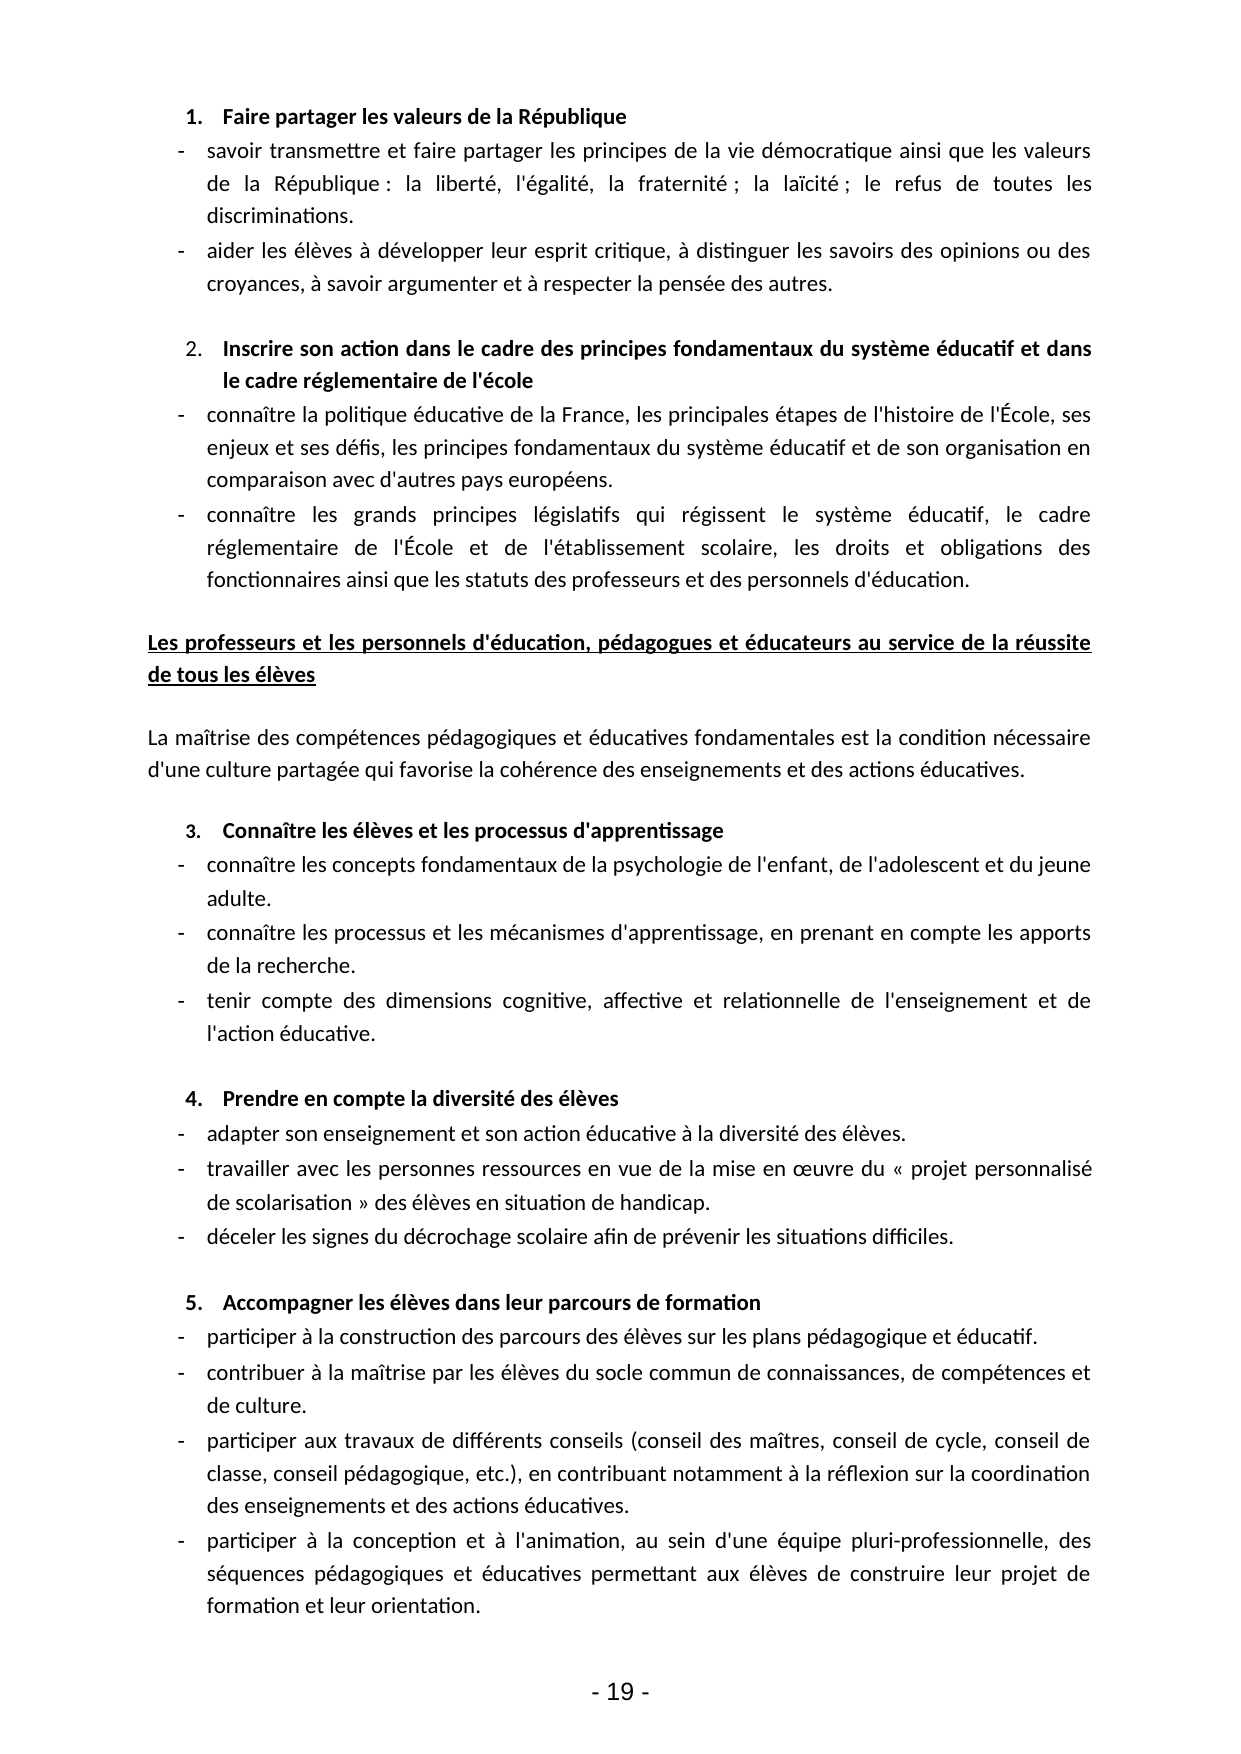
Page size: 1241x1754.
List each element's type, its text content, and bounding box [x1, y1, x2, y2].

list aider les élèves à développer leur esprit critique, à distinguer les savoirs des opinions ou des croyances, à savoir argumenter et à respecter la pensée des autres. [177, 234, 1093, 297]
text La maîtrise des compétences pédagogiques et éducatives fondamentales est la condition nécessaire d'une culture partagée qui favorise la cohérence des enseignements et des actions éducatives. [148, 723, 1093, 783]
list Connaître les élèves et les processus d'apprentissage [185, 816, 1093, 844]
list savoir transmettre et faire partager les principes de la vie démocratique ainsi que les valeurs de la République : la liberté, l'égalité, la fraternité ; la laïcité ; le refus de toutes les discriminations. [177, 134, 1093, 230]
list connaître les processus et les mécanismes d'apprentissage, en prenant en compte les apports de la recherche. [177, 916, 1093, 979]
list Accompagner les élèves dans leur parcours de formation [185, 1288, 1093, 1316]
list participer aux travaux de différents conseils (conseil des maîtres, conseil de cycle, conseil de classe, conseil pédagogique, etc.), en contribuant notamment à la réflexion sur la coordination des enseignements et des actions éducatives. [177, 1424, 1093, 1519]
list Prendre en compte la diversité des élèves [185, 1084, 1093, 1112]
list connaître la politique éducative de la France, les principales étapes de l'histoire de l'École, ses enjeux et ses défis, les principes fondamentaux du système éducatif et de son organisation en comparaison avec d'autres pays européens. [177, 398, 1093, 494]
list tenir compte des dimensions cognitive, affective et relationnelle de l'enseignement et de l'action éducative. [177, 984, 1093, 1047]
list contribuer à la maîtrise par les élèves du socle commun de connaissances, de compétences et de culture. [177, 1356, 1093, 1420]
list Faire partager les valeurs de la République [185, 102, 1093, 130]
list Inscrire son action dans le cadre des principes fondamentaux du système éducatif et dans le cadre réglementaire de l'école [185, 334, 1093, 394]
list participer à la construction des parcours des élèves sur les plans pédagogique et éducatif. [177, 1320, 1093, 1352]
list travailler avec les personnes ressources en vue de la mise en œuvre du « projet personnalisé de scolarisation » des élèves en situation de handicap. [177, 1152, 1093, 1216]
text Les professeurs et les personnels d'éducation, pédagogues et éducateurs au service de la réussite de tous les élèves [148, 628, 1093, 688]
list adapter son enseignement et son action éducative à la diversité des élèves. [177, 1116, 1093, 1148]
list participer à la conception et à l'animation, au sein d'une équipe pluri-professionnelle, des séquences pédagogiques et éducatives permettant aux élèves de construire leur projet de formation et leur orientation. [177, 1524, 1093, 1619]
list déceler les signes du décrochage scolaire afin de prévenir les situations difficiles. [177, 1220, 1093, 1251]
list connaître les grands principes législatifs qui régissent le système éducatif, le cadre réglementaire de l'École et de l'établissement scolaire, les droits et obligations des fonctionnaires ainsi que les statuts des professeurs et des personnels d'éducation. [177, 498, 1093, 593]
list connaître les concepts fondamentaux de la psychologie de l'enfant, de l'adolescent et du jeune adulte. [177, 848, 1093, 912]
